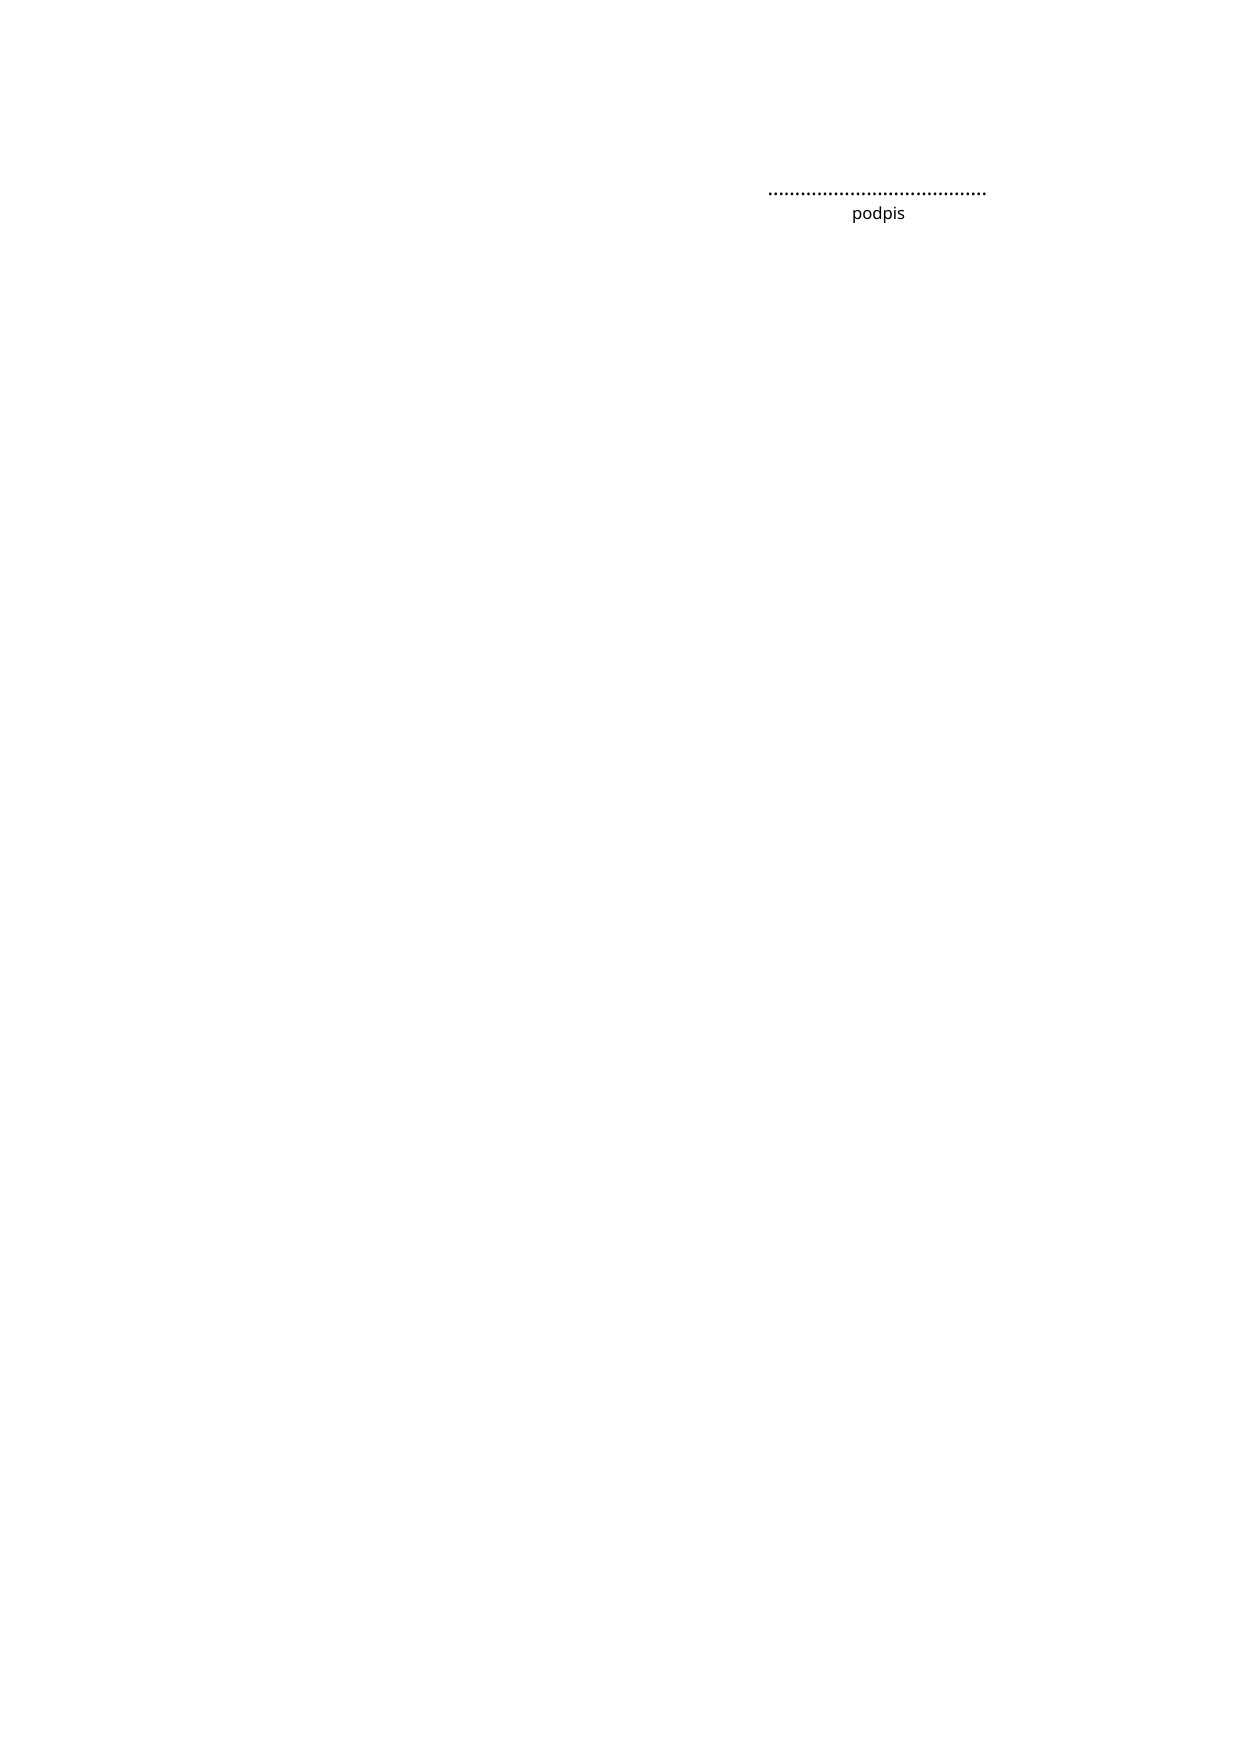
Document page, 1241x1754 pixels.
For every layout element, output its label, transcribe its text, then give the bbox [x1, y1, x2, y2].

text podpis [767, 201, 1092, 224]
text …………………………………. [767, 173, 1092, 201]
